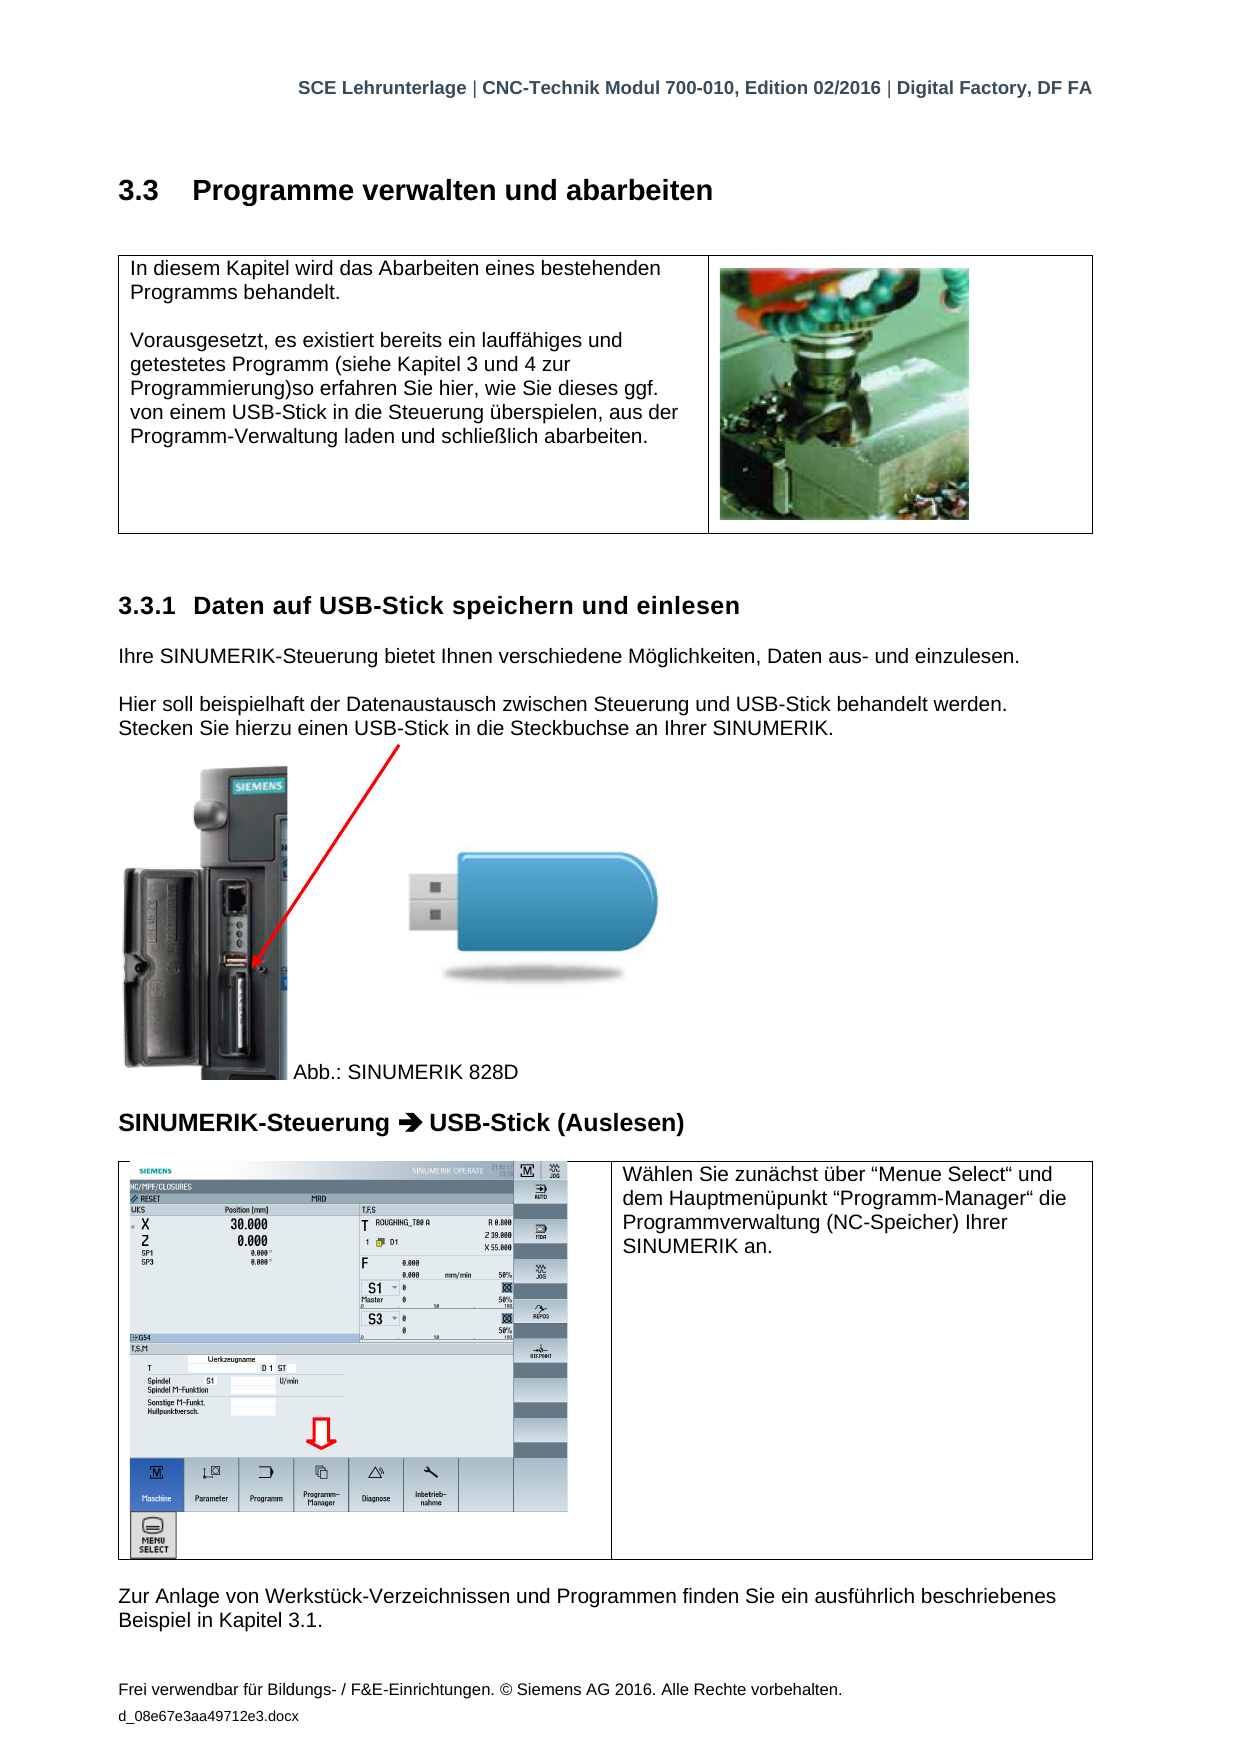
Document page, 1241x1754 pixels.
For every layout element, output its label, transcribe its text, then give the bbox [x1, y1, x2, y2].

text Hier soll beispielhaft der Datenaustausch zwischen Steuerung und USB-Stick behandelt werden. Stecken Sie hierzu einen USB-Stick in die Steckbuchse an Ihrer SINUMERIK. [118, 692, 1092, 740]
subtitle Programme verwalten und abarbeiten [118, 173, 1092, 206]
text Ihre SINUMERIK-Steuerung bietet Ihnen verschiedene Möglichkeiten, Daten aus- und einzulesen. [118, 644, 1092, 668]
table_header [177, 1162, 611, 1559]
text Zur Anlage von Werkstück-Verzeichnissen und Programmen finden Sie ein ausführlich beschriebenes Beispiel in Kapitel 3.1. [118, 1584, 1092, 1632]
text SINUMERIK-Steuerung USB-Stick (Auslesen) [118, 1108, 1092, 1137]
table_header Wählen Sie zunächst über “Menue Select“ und dem Hauptmenüpunkt “Programm-Manager“ die Programmverwaltung (NC-Speicher) Ihrer SINUMERIK an. [612, 1162, 1092, 1559]
text Abb.: SINUMERIK 828D [118, 764, 1092, 1084]
subtitle Daten auf USB-Stick speichern und einlesen [118, 591, 1092, 619]
picture [407, 773, 662, 1029]
table_header [119, 1162, 130, 1559]
picture [129, 1161, 568, 1559]
table_header [709, 256, 1092, 532]
table_header In diesem Kapitel wird das Abarbeiten eines bestehenden Programms behandelt. Vorausgesetzt, es existiert bereits ein lauffähiges und getestetes Programm (siehe Kapitel 3 und 4 zur Programmierung)so erfahren Sie hier, wie Sie dieses ggf. von einem USB-Stick in die Steuerung überspielen, aus der Programm-Verwaltung laden und schließlich abarbeiten. [119, 256, 708, 532]
